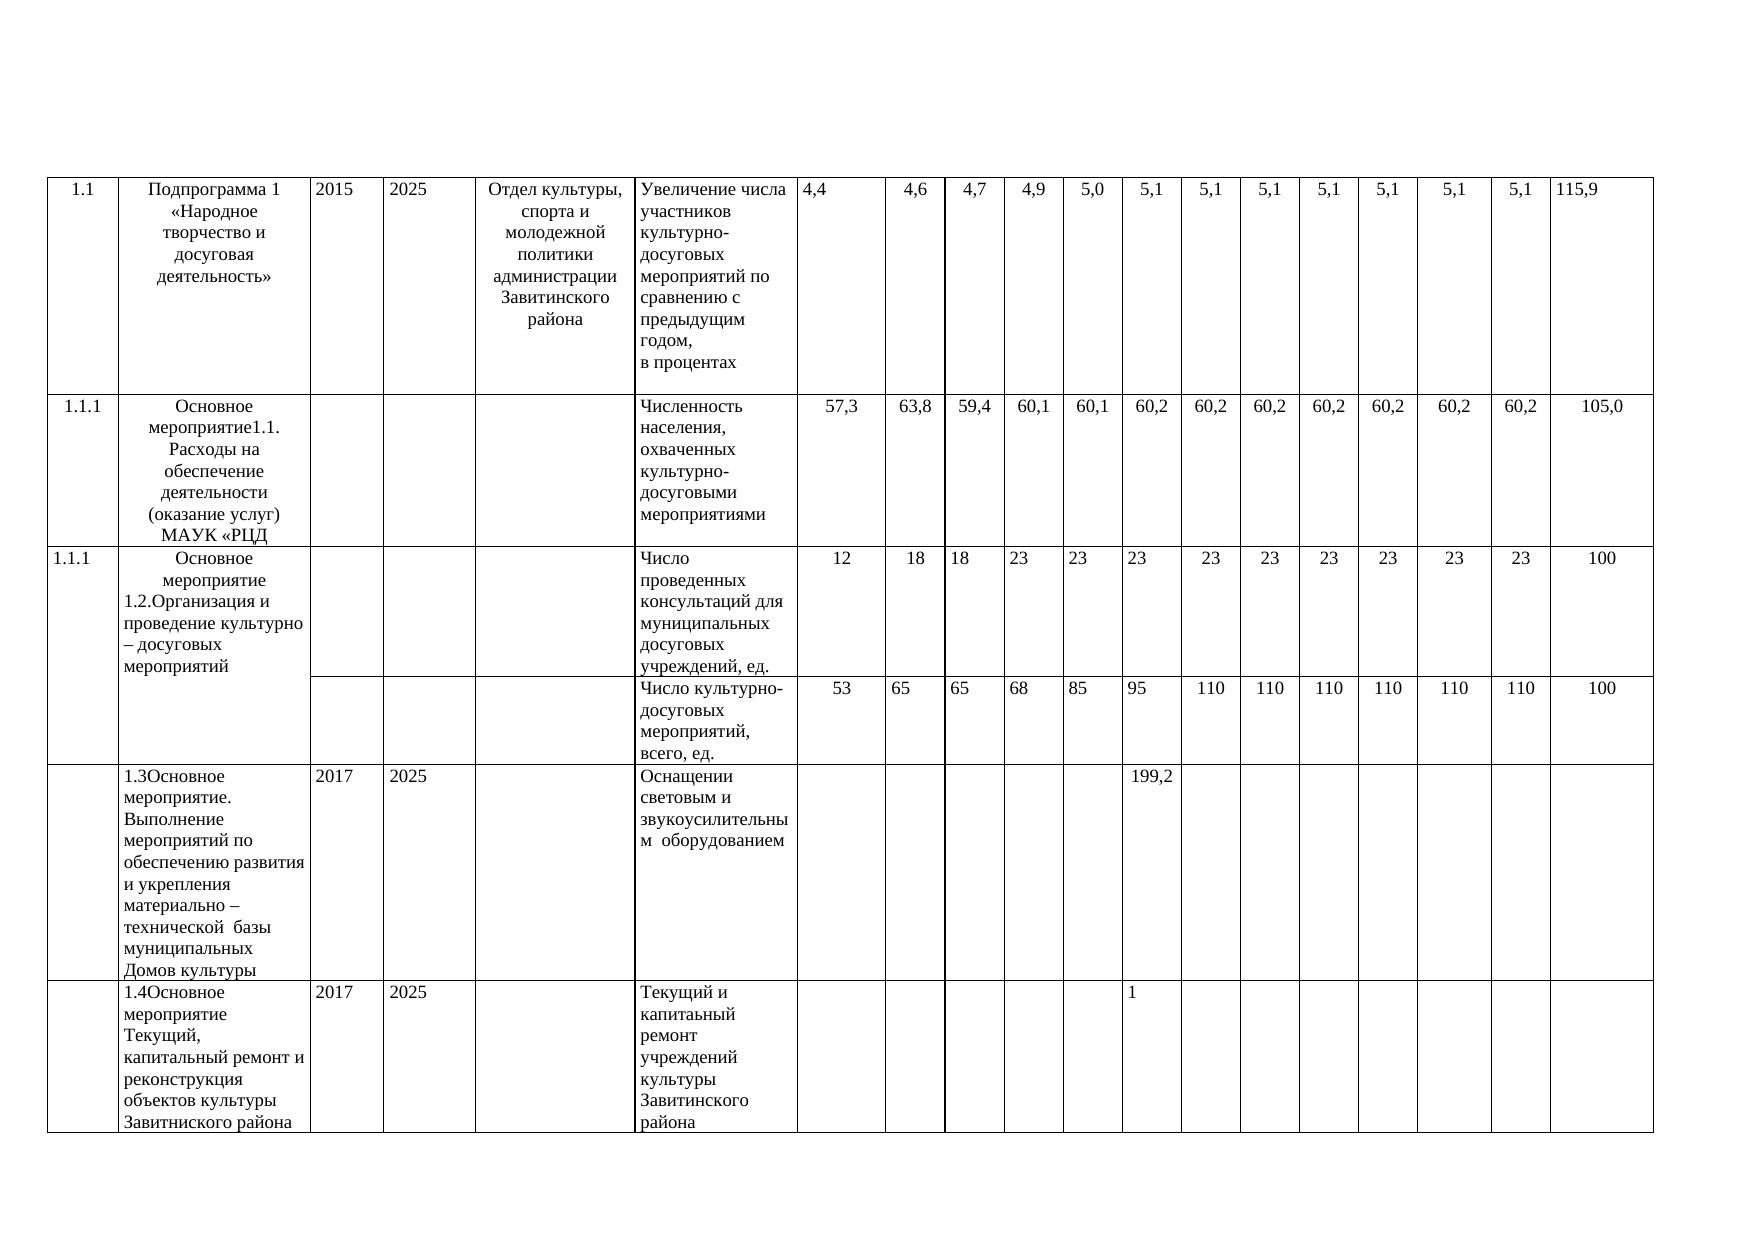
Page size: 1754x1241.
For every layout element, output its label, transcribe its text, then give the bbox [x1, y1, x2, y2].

table_cell 2017 [311, 765, 383, 980]
table_cell [798, 981, 885, 1132]
table_cell [311, 677, 383, 763]
table_cell [1182, 981, 1240, 1132]
table_cell 2025 [384, 178, 475, 394]
table_cell 59,4 [946, 395, 1004, 546]
table_cell 63,8 [886, 395, 944, 546]
table_cell [476, 395, 634, 546]
table_cell 53 [798, 677, 885, 763]
table_cell 1.3Основное мероприятие. Выполнение мероприятий по обеспечению развития и укрепления материально – технической базы муниципальных Домов культуры [119, 765, 310, 980]
table_cell Оснащении световым и звукоусилительным оборудованием [636, 765, 797, 980]
table_cell 23 [1123, 547, 1181, 676]
table_cell [476, 981, 634, 1132]
table_cell [1064, 765, 1122, 980]
table_cell Численность населения, охваченных культурно-досуговыми мероприятиями [636, 395, 797, 546]
table_cell 2025 [384, 981, 475, 1132]
table_cell 5,1 [1241, 178, 1299, 394]
table_cell 110 [1300, 677, 1358, 763]
table_cell 23 [1492, 547, 1550, 676]
table_cell [1551, 981, 1653, 1132]
table_cell 60,1 [1064, 395, 1122, 546]
table_cell 5,1 [1123, 178, 1181, 394]
table_cell 110 [1359, 677, 1417, 763]
table_cell 68 [1005, 677, 1063, 763]
table_cell [946, 981, 1004, 1132]
table_cell 23 [1241, 547, 1299, 676]
table_cell [48, 765, 118, 980]
table_cell 2015 [311, 178, 383, 394]
table_cell 85 [1064, 677, 1122, 763]
table_cell [476, 677, 634, 763]
table_cell Число культурно- досуговых мероприятий, всего, ед. [636, 677, 797, 763]
table_cell 60,2 [1418, 395, 1491, 546]
table_cell 2025 [384, 765, 475, 980]
table_cell 23 [1064, 547, 1122, 676]
table_cell [1064, 981, 1122, 1132]
table_cell 65 [886, 677, 944, 763]
table_cell 12 [798, 547, 885, 676]
table_cell [1300, 981, 1358, 1132]
table_cell 1.4Основное мероприятие Текущий, капитальный ремонт и реконструкция объектов культуры Завитниского района [119, 981, 310, 1132]
table_cell 199,2 [1123, 765, 1181, 980]
table_cell [476, 547, 634, 676]
table_cell 23 [1300, 547, 1358, 676]
table_cell 100 [1551, 547, 1653, 676]
table_cell 5,1 [1300, 178, 1358, 394]
table_cell 23 [1359, 547, 1417, 676]
table_cell [1005, 765, 1063, 980]
table_cell 60,2 [1492, 395, 1550, 546]
table_cell Основное мероприятие 1.2.Организация и проведение культурно – досуговых мероприятий [119, 547, 310, 763]
table_cell [1182, 765, 1240, 980]
table_cell 115,9 [1551, 178, 1653, 394]
table_cell 60,1 [1005, 395, 1063, 546]
table_cell 5,1 [1182, 178, 1240, 394]
table_cell 110 [1241, 677, 1299, 763]
table_cell [1241, 765, 1299, 980]
table_cell 1.1.1 [48, 547, 118, 763]
table_cell 60,2 [1241, 395, 1299, 546]
table_cell [1551, 765, 1653, 980]
table_cell 60,2 [1182, 395, 1240, 546]
table_cell [384, 547, 475, 676]
table_cell Увеличение числа участников культурно- досуговых мероприятий по сравнению с предыдущим годом, в процентах [636, 178, 797, 394]
table_cell 1.1 [48, 178, 118, 394]
table_cell 5,1 [1418, 178, 1491, 394]
table_cell 18 [946, 547, 1004, 676]
table_cell 60,2 [1300, 395, 1358, 546]
table_cell [1300, 765, 1358, 980]
table_cell 100 [1551, 677, 1653, 763]
table_cell [1492, 765, 1550, 980]
table_cell 57,3 [798, 395, 885, 546]
table_cell 4,6 [886, 178, 944, 394]
table_cell 1 [1123, 981, 1181, 1132]
table_cell 60,2 [1359, 395, 1417, 546]
table_cell 110 [1492, 677, 1550, 763]
table_cell [311, 547, 383, 676]
table_cell Основное мероприятие1.1. Расходы на обеспечение деятельности (оказание услуг) МАУК «РЦД [119, 395, 310, 546]
table_cell 95 [1123, 677, 1181, 763]
table_cell 1.1.1 [48, 395, 118, 546]
table_cell [384, 395, 475, 546]
table_cell 110 [1182, 677, 1240, 763]
table_cell 5,1 [1492, 178, 1550, 394]
table_cell Текущий и капитаьный ремонт учреждений культуры Завитинского района [636, 981, 797, 1132]
table_cell 4,7 [946, 178, 1004, 394]
table_cell [311, 395, 383, 546]
table_cell [1359, 981, 1417, 1132]
table_cell 105,0 [1551, 395, 1653, 546]
table_cell [1005, 981, 1063, 1132]
table_cell Число проведенных консультаций для муниципальных досуговых учреждений, ед. [636, 547, 797, 676]
table_cell [1241, 981, 1299, 1132]
table_cell 65 [946, 677, 1004, 763]
table_cell [476, 765, 634, 980]
table_cell 110 [1418, 677, 1491, 763]
table_cell [384, 677, 475, 763]
table_cell [48, 981, 118, 1132]
table_cell Отдел культуры, спорта и молодежной политики администрации Завитинского района [476, 178, 634, 394]
table_cell [886, 981, 944, 1132]
table_cell 18 [886, 547, 944, 676]
table_cell 4,4 [798, 178, 885, 394]
table_cell 5,0 [1064, 178, 1122, 394]
table_cell [946, 765, 1004, 980]
table_cell 5,1 [1359, 178, 1417, 394]
table_cell [798, 765, 885, 980]
table_cell [1492, 981, 1550, 1132]
table_cell 60,2 [1123, 395, 1181, 546]
table_cell 23 [1005, 547, 1063, 676]
table_cell 4,9 [1005, 178, 1063, 394]
table_cell 23 [1418, 547, 1491, 676]
table_cell [1418, 765, 1491, 980]
table_cell Подпрограмма 1 «Народное творчество и досуговая деятельность» [119, 178, 310, 394]
table_cell 2017 [311, 981, 383, 1132]
table_cell [886, 765, 944, 980]
table_cell [1418, 981, 1491, 1132]
table_cell 23 [1182, 547, 1240, 676]
table_cell [1359, 765, 1417, 980]
